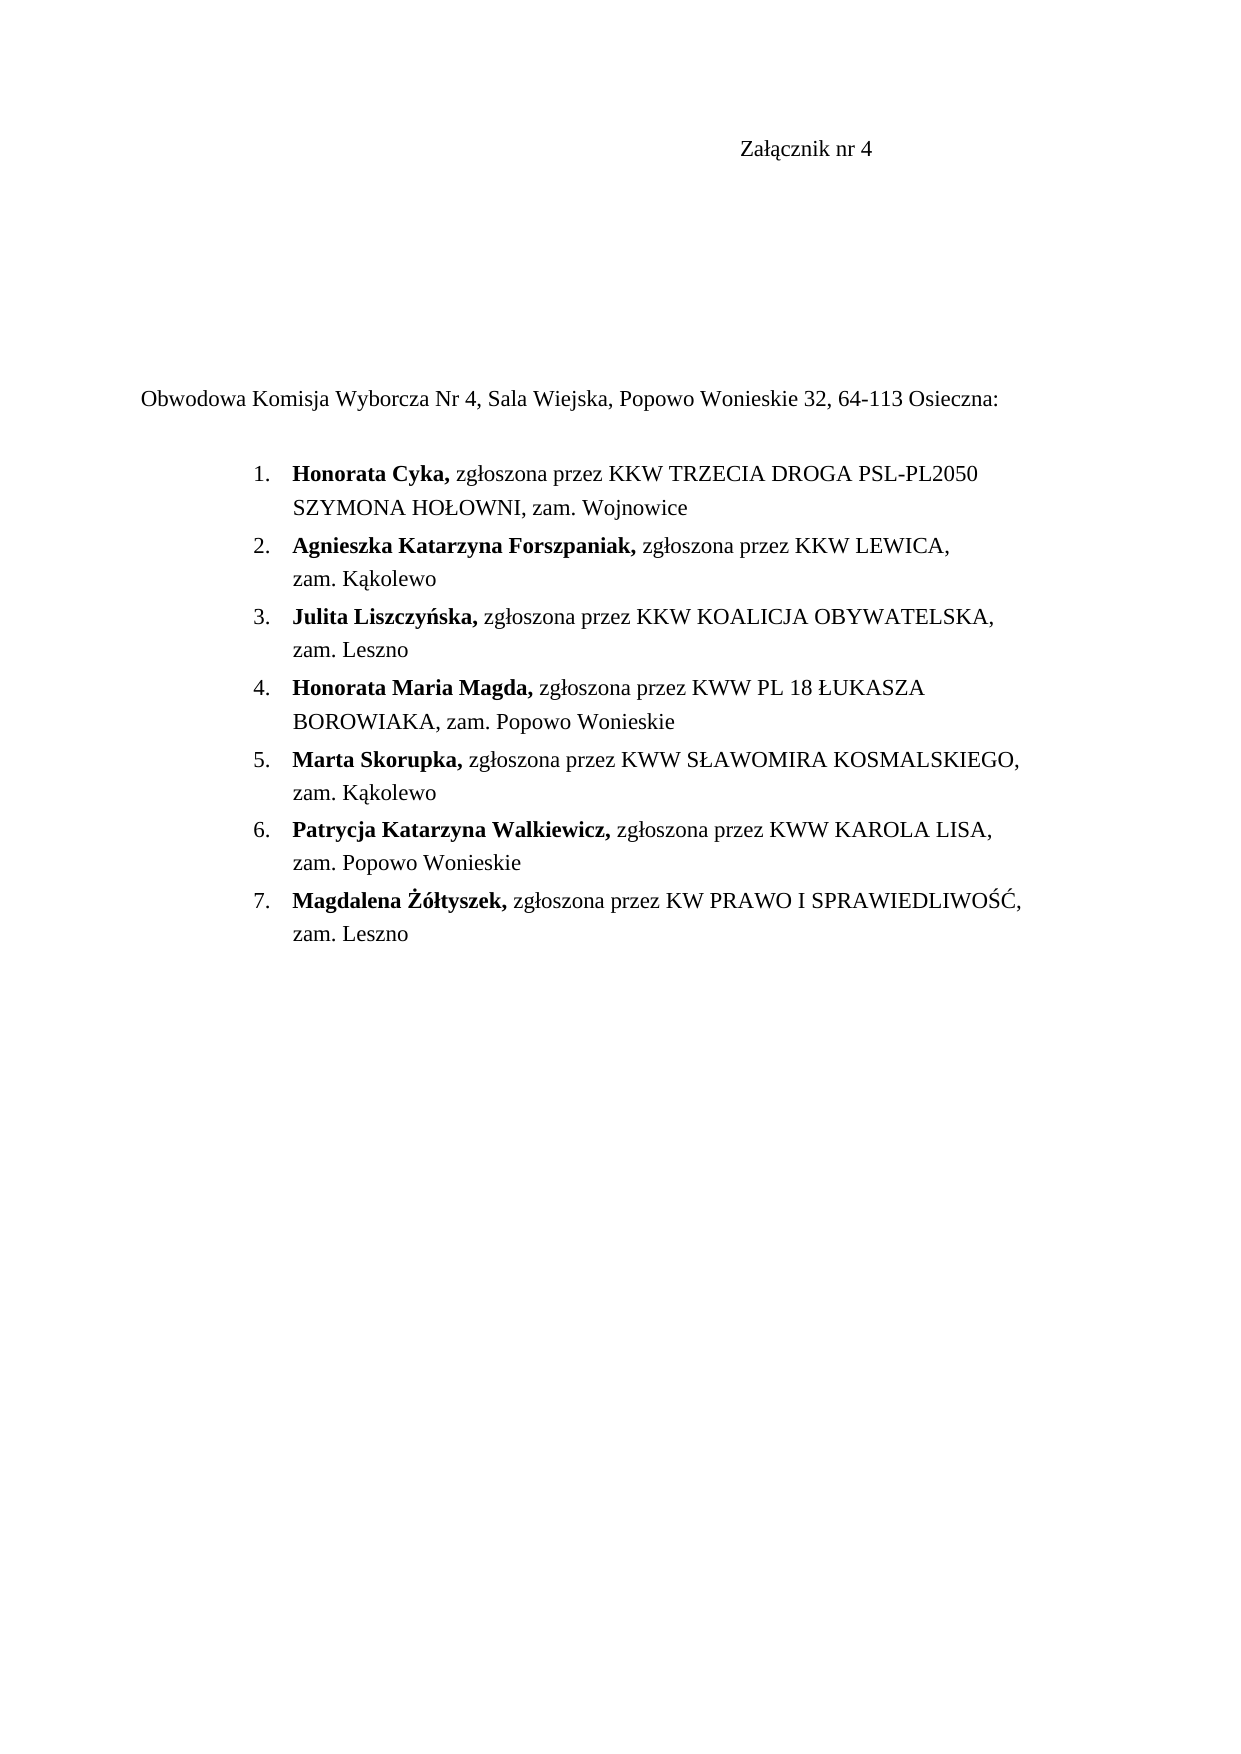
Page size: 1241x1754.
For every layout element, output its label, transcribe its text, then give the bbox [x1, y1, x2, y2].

list Honorata Cyka, zgłoszona przez KKW TRZECIA DROGA PSL-PL2050 SZYMONA HOŁOWNI, zam. Wojnowice [253, 460, 1150, 520]
list Magdalena Żółtyszek, zgłoszona przez KW PRAWO I SPRAWIEDLIWOŚĆ, zam. Leszno [253, 887, 1150, 946]
list Patrycja Katarzyna Walkiewicz, zgłoszona przez KWW KAROLA LISA, zam. Popowo Wonieskie [253, 816, 1150, 875]
list Agnieszka Katarzyna Forszpaniak, zgłoszona przez KKW LEWICA, zam. Kąkolewo [253, 532, 1150, 592]
list Honorata Maria Magda, zgłoszona przez KWW PL 18 ŁUKASZA BOROWIAKA, zam. Popowo Wonieskie [253, 674, 1150, 734]
text Obwodowa Komisja Wyborcza Nr 4, Sala Wiejska, Popowo Wonieskie 32, 64-113 Osieczna: [141, 385, 1150, 411]
list Julita Liszczyńska, zgłoszona przez KKW KOALICJA OBYWATELSKA, zam. Leszno [253, 603, 1150, 663]
list Marta Skorupka, zgłoszona przez KWW SŁAWOMIRA KOSMALSKIEGO, zam. Kąkolewo [253, 746, 1150, 805]
